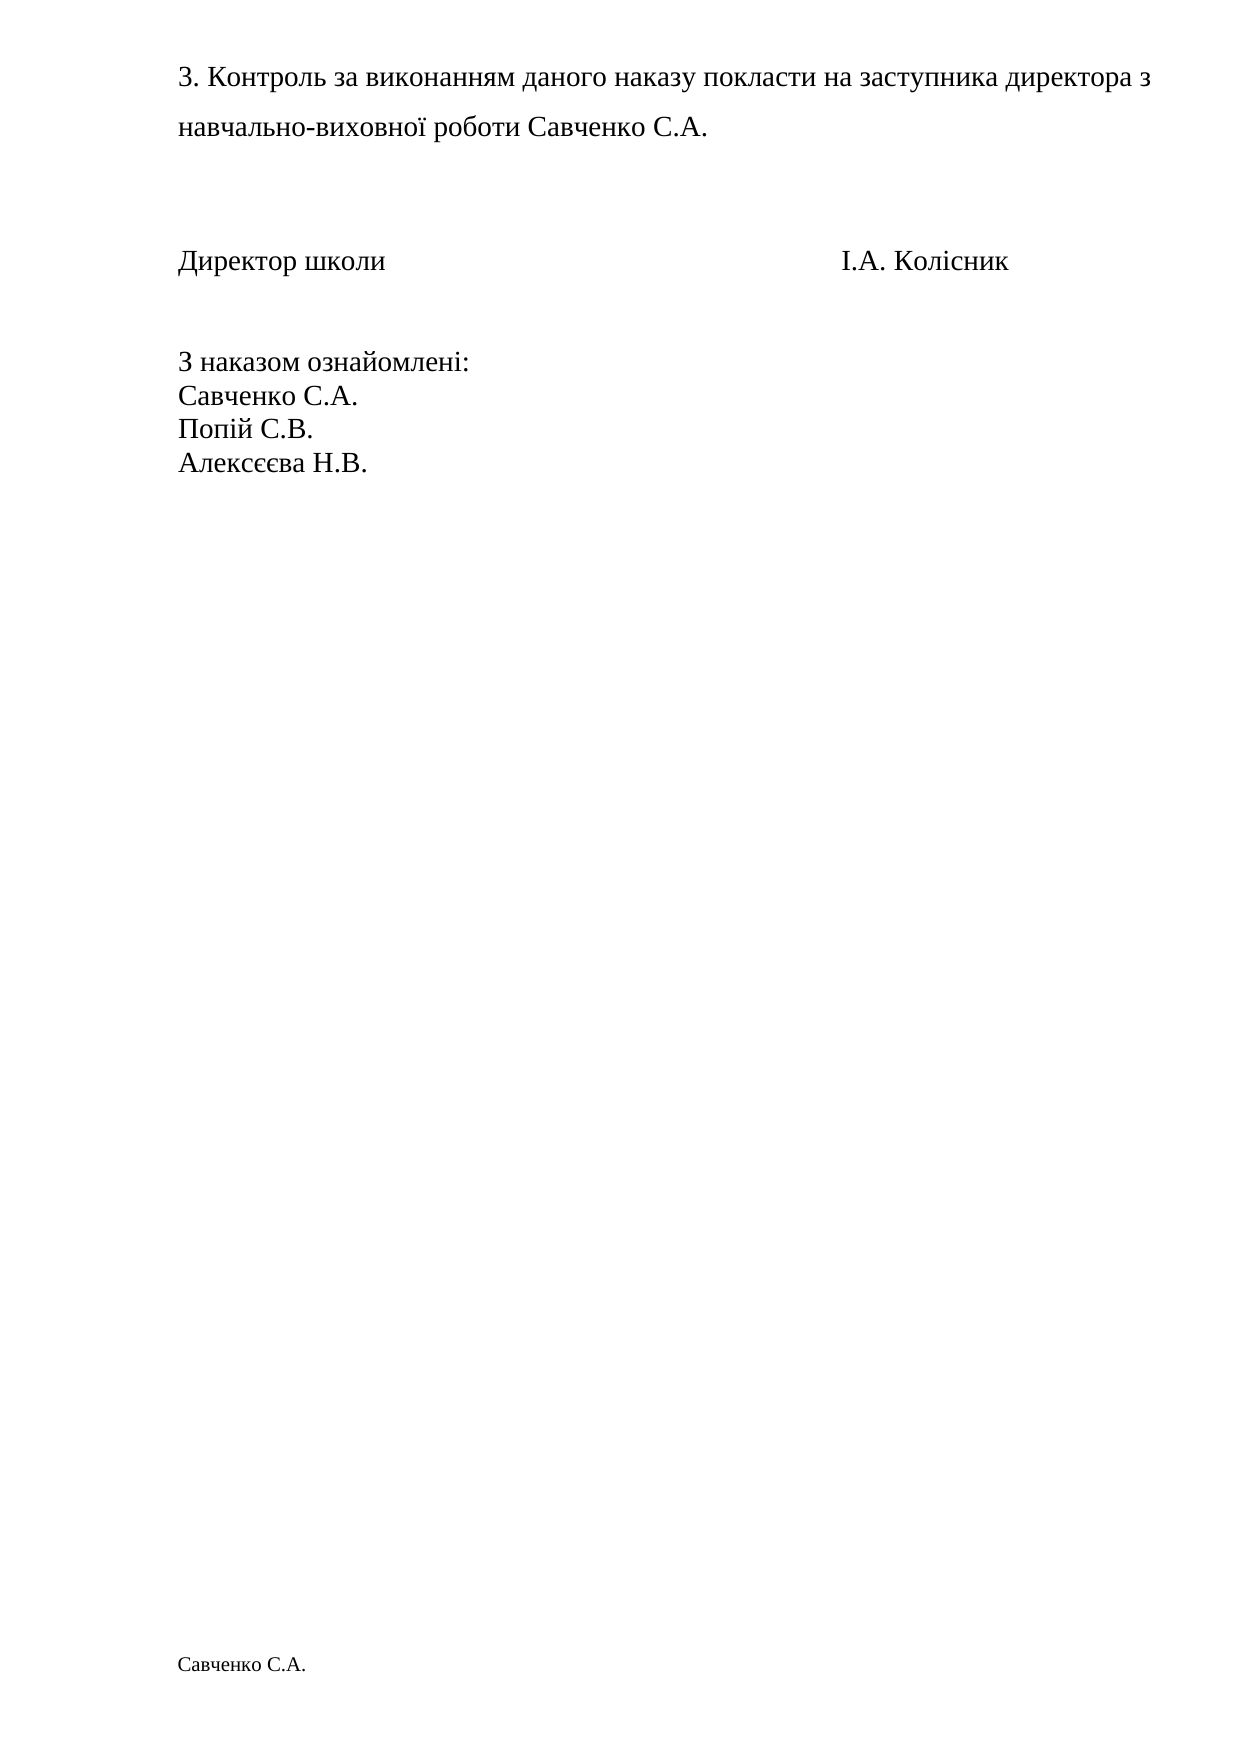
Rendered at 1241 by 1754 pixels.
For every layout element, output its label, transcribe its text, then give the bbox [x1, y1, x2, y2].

text Алексєєва Н.В. [178, 445, 1152, 478]
text Савченко С.А. [178, 378, 1152, 411]
text Савченко С.А. [177, 1652, 1152, 1676]
text Директор школи І.А. Колісник [178, 243, 1152, 277]
text З наказом ознайомлені: [178, 344, 1152, 378]
text Попій С.В. [178, 411, 1152, 445]
text 3. Контроль за виконанням даного наказу покласти на заступника директора з навчально-виховної роботи Савченко С.А. [178, 59, 1152, 143]
